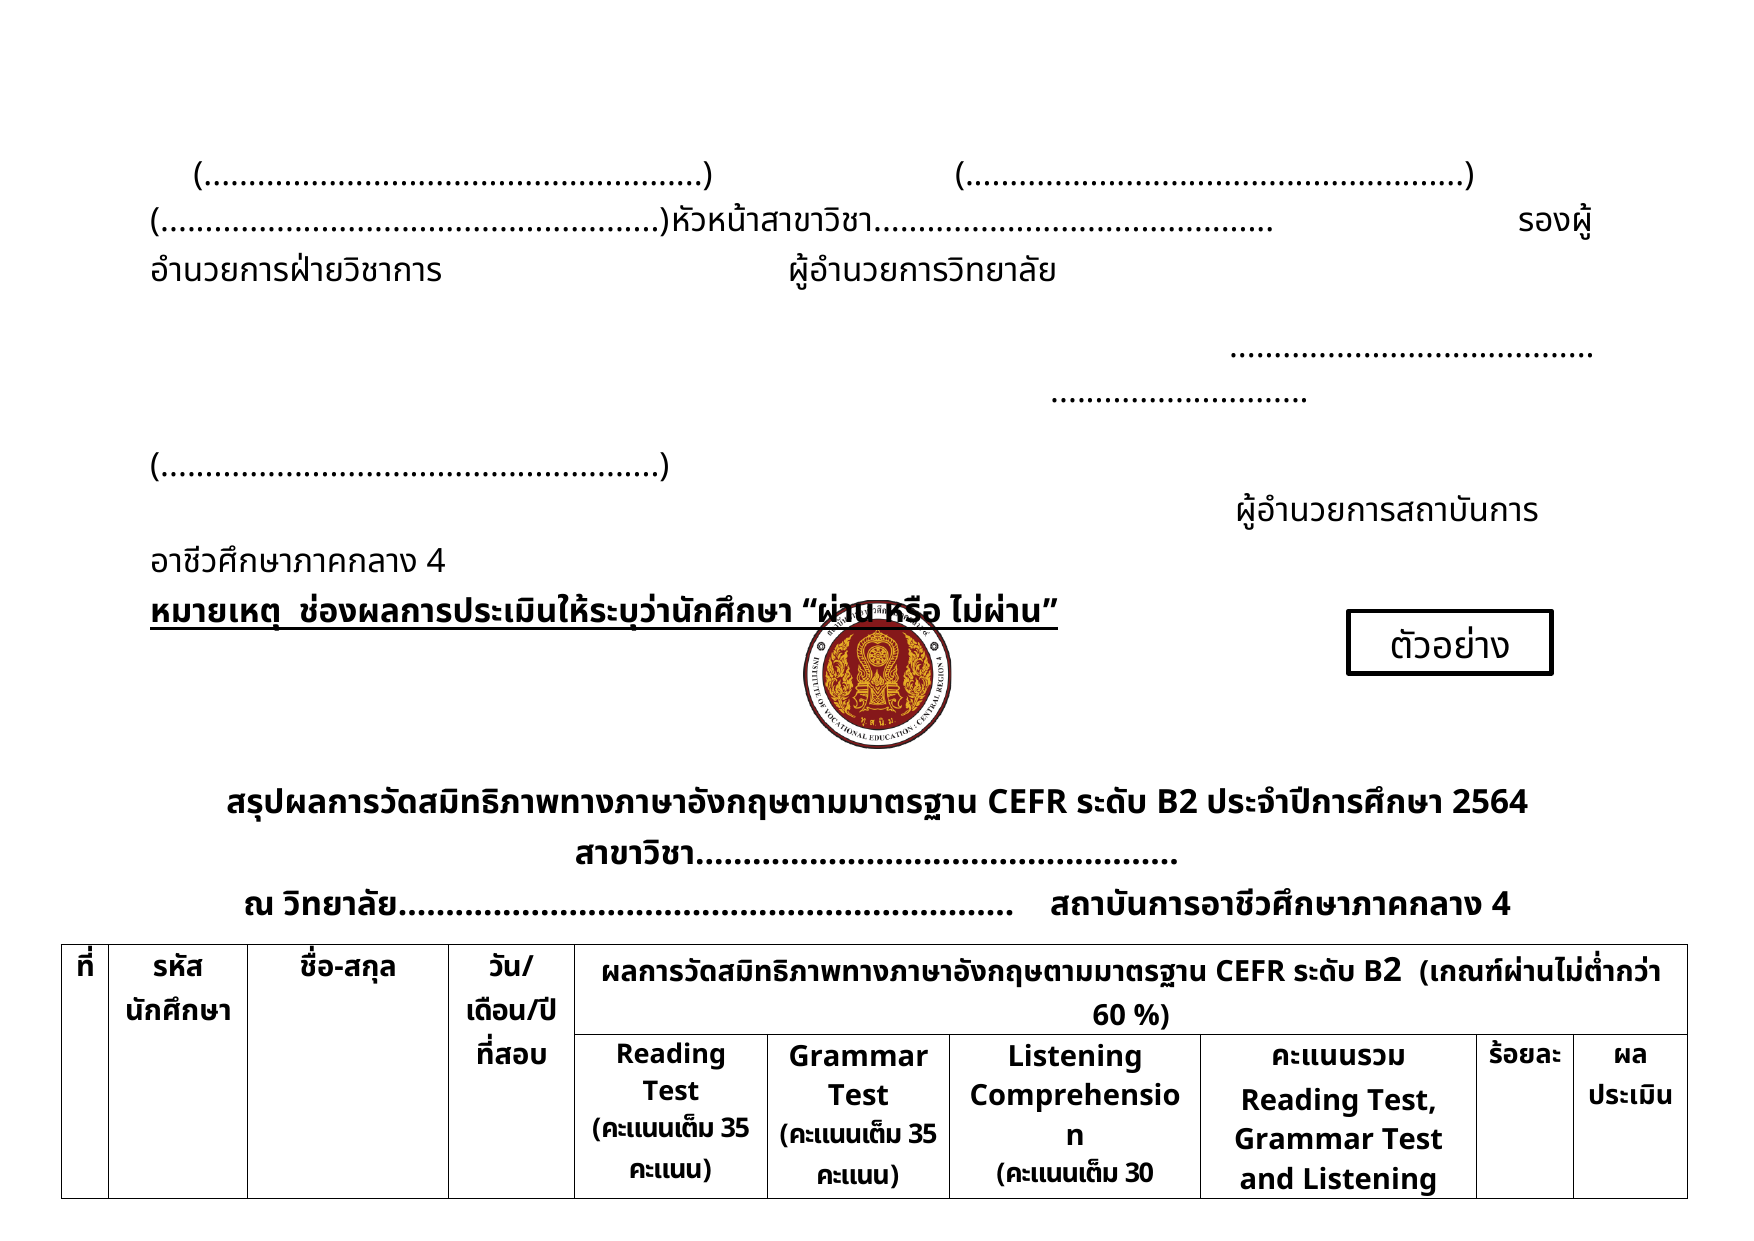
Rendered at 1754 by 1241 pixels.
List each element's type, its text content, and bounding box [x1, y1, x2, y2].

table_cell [950, 1035, 1200, 1198]
table_header ชื่อ-สกุล [248, 945, 448, 1198]
text ผู้อำนวยการสถาบันการอาชีวศึกษาภาคกลาง 4 [150, 486, 1604, 587]
picture [803, 637, 952, 749]
table_header วัน/เดือน/ปี ที่สอบ [449, 945, 574, 1198]
table_header ผลการวัดสมิทธิภาพทางภาษาอังกฤษตามมาตรฐาน CEFR ระดับ B2 (เกณฑ์ผ่านไม่ต่ำกว่า 60 %) [575, 945, 1687, 1034]
table_cell ผลประเมิน [1574, 1035, 1687, 1198]
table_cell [1201, 1035, 1476, 1198]
table_header ที่ [62, 945, 108, 1198]
text (........................................................) [150, 412, 1604, 486]
text สรุปผลการวัดสมิทธิภาพทางภาษาอังกฤษตามมาตรฐาน CEFR ระดับ B2 ประจำปีการศึกษา 2564 [150, 778, 1604, 829]
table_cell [768, 1035, 949, 1198]
text สาขาวิชา................................................... [150, 829, 1604, 879]
table_cell ร้อยละ [1477, 1035, 1573, 1198]
text ...................................................................... [1050, 322, 1604, 412]
table_header รหัสนักศึกษา [109, 945, 247, 1198]
text หมายเหตุ ช่องผลการประเมินให้ระบุว่านักศึกษา “ผ่าน หรือ ไม่ผ่าน” [150, 587, 1604, 637]
text (........................................................) (........................................................) (........................................................)หัวหน้าสาขาวิชา............................................. รองผู้อำนวยการฝ่ายวิชาการ ผู้อำนวยการวิทยาลัย [150, 150, 1604, 297]
text ณ วิทยาลัย................................................................. สถาบันการอาชีวศึกษาภาคกลาง 4 [150, 879, 1604, 930]
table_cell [575, 1035, 767, 1198]
